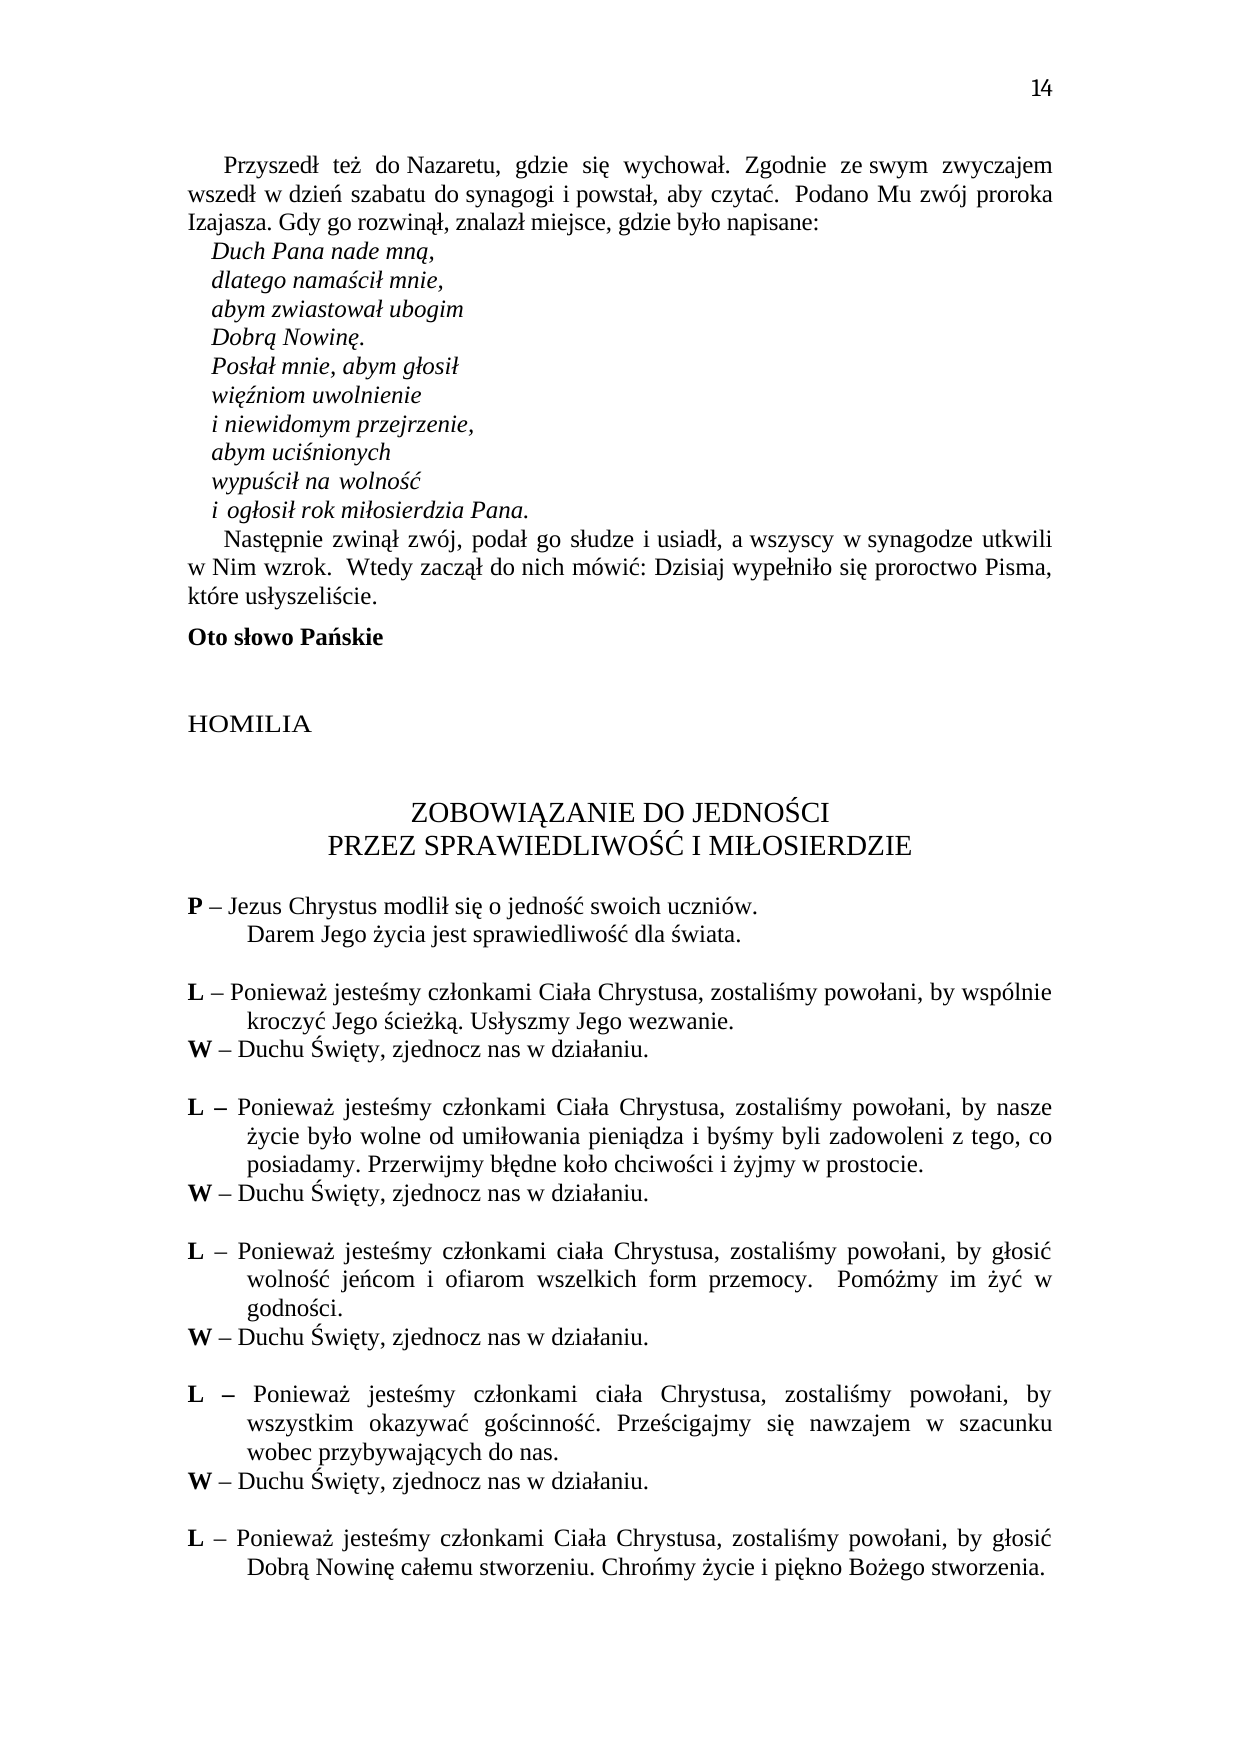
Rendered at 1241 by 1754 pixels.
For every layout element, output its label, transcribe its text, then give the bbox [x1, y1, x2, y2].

text PRZEZ SPRAWIEDLIWOŚĆ I MIŁOSIERDZIE [187, 828, 1053, 862]
text W – Duchu Święty, zjednocz nas w działaniu. [187, 1178, 1053, 1207]
text L – Ponieważ jesteśmy członkami Ciała Chrystusa, zostaliśmy powołani, by głosić Dobrą Nowinę całemu stworzeniu. Chrońmy życie i piękno Bożego stworzenia. [187, 1523, 1053, 1581]
text i ogłosił rok miłosierdzia Pana. [211, 495, 1053, 524]
text P – Jezus Chrystus modlił się o jedność swoich uczniów. [187, 891, 1053, 919]
text L – Ponieważ jesteśmy członkami ciała Chrystusa, zostaliśmy powołani, by wszystkim okazywać gościnność. Prześcigajmy się nawzajem w szacunku wobec przybywających do nas. [187, 1379, 1053, 1466]
text wypuścił na wolność [211, 466, 1053, 495]
text abym zwiastował ubogim [211, 294, 1053, 322]
text Dobrą Nowinę. [211, 322, 1053, 351]
text L – Ponieważ jesteśmy członkami Ciała Chrystusa, zostaliśmy powołani, by wspólnie kroczyć Jego ścieżką. Usłyszmy Jego wezwanie. [187, 977, 1053, 1034]
text Posłał mnie, abym głosił [211, 351, 1053, 380]
text i niewidomym przejrzenie, [211, 409, 1053, 437]
text L – Ponieważ jesteśmy członkami ciała Chrystusa, zostaliśmy powołani, by głosić wolność jeńcom i ofiarom wszelkich form przemocy. Pomóżmy im żyć w godności. [187, 1236, 1053, 1322]
text więźniom uwolnienie [211, 380, 1053, 409]
text dlatego namaścił mnie, [211, 265, 1053, 294]
text Oto słowo Pańskie [187, 622, 1053, 651]
text ZOBOWIĄZANIE DO JEDNOŚCI [187, 795, 1053, 828]
text W – Duchu Święty, zjednocz nas w działaniu. [187, 1322, 1053, 1351]
text Następnie zwinął zwój, podał go słudze i usiadł, a wszyscy w synagodze utkwili w Nim wzrok. Wtedy zaczął do nich mówić: Dzisiaj wypełniło się proroctwo Pisma, które usłyszeliście. [187, 524, 1053, 610]
text Przyszedł też do Nazaretu, gdzie się wychował. Zgodnie ze swym zwyczajem wszedł w dzień szabatu do synagogi i powstał, aby czytać. Podano Mu zwój proroka Izajasza. Gdy go rozwinął, znalazł miejsce, gdzie było napisane: [187, 150, 1053, 236]
text W – Duchu Święty, zjednocz nas w działaniu. [187, 1466, 1053, 1494]
text L – Ponieważ jesteśmy członkami Ciała Chrystusa, zostaliśmy powołani, by nasze życie było wolne od umiłowania pieniądza i byśmy byli zadowoleni z tego, co posiadamy. Przerwijmy błędne koło chciwości i żyjmy w prostocie. [187, 1092, 1053, 1178]
text W – Duchu Święty, zjednocz nas w działaniu. [187, 1034, 1053, 1063]
text abym uciśnionych [211, 437, 1053, 466]
text Duch Pana nade mną, [211, 236, 1053, 265]
text Darem Jego życia jest sprawiedliwość dla świata. [187, 919, 1053, 948]
text HOMILIA [187, 709, 1053, 737]
